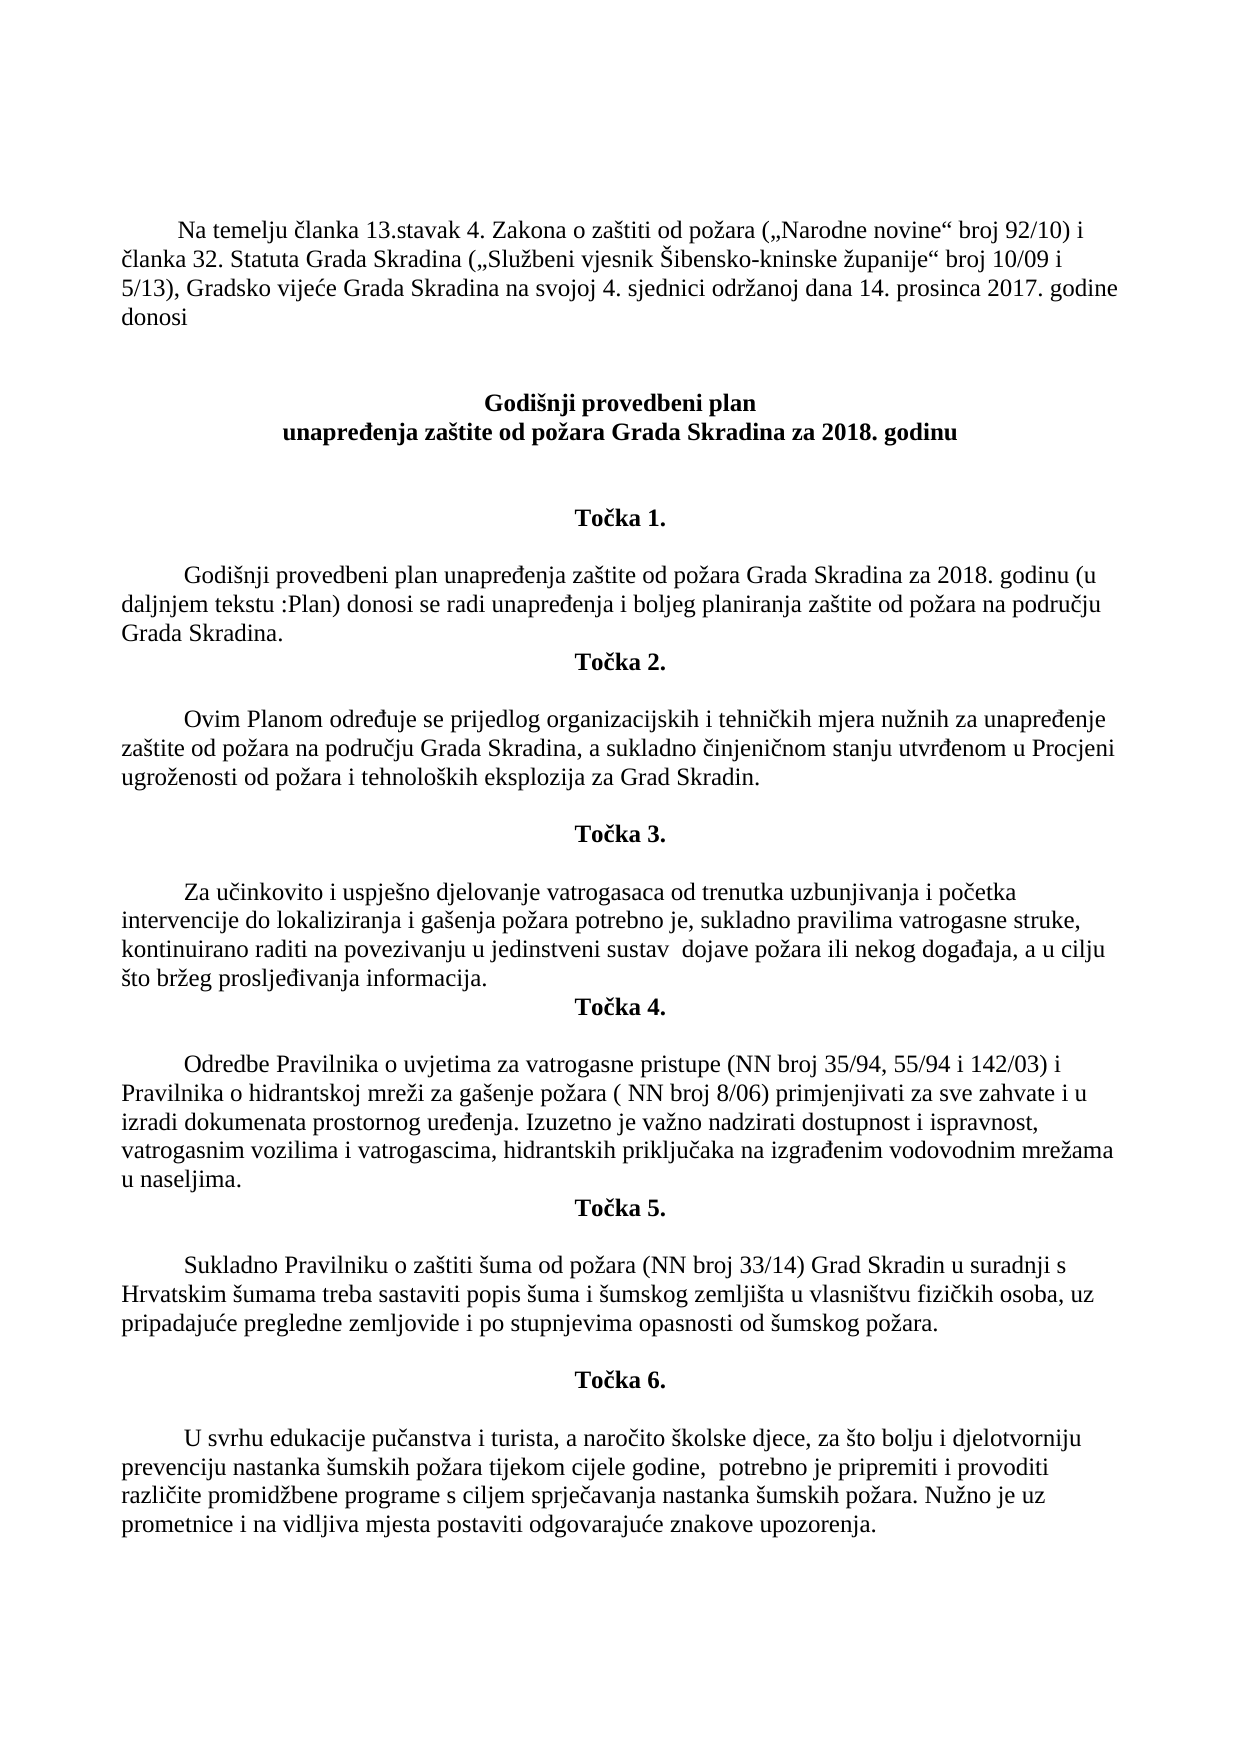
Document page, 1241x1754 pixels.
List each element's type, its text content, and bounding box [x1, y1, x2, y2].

text Točka 4. [121, 992, 1119, 1021]
text Sukladno Pravilniku o zaštiti šuma od požara (NN broj 33/14) Grad Skradin u suradnji s Hrvatskim šumama treba sastaviti popis šuma i šumskog zemljišta u vlasništvu fizičkih osoba, uz pripadajuće pregledne zemljovide i po stupnjevima opasnosti od šumskog požara. [121, 1251, 1119, 1337]
text unapređenja zaštite od požara Grada Skradina za 2018. godinu [121, 417, 1119, 446]
text Točka 1. [121, 503, 1119, 532]
text Na temelju članka 13.stavak 4. Zakona o zaštiti od požara („Narodne novine“ broj 92/10) i članka 32. Statuta Grada Skradina („Službeni vjesnik Šibensko-kninske županije“ broj 10/09 i 5/13), Gradsko vijeće Grada Skradina na svojoj 4. sjednici održanoj dana 14. prosinca 2017. godine donosi [121, 216, 1119, 331]
text Za učinkovito i uspješno djelovanje vatrogasaca od trenutka uzbunjivanja i početka intervencije do lokaliziranja i gašenja požara potrebno je, sukladno pravilima vatrogasne struke, kontinuirano raditi na povezivanju u jedinstveni sustav dojave požara ili nekog događaja, a u cilju što bržeg prosljeđivanja informacija. [121, 877, 1119, 992]
text Točka 3. [121, 819, 1119, 848]
text Godišnji provedbeni plan unapređenja zaštite od požara Grada Skradina za 2018. godinu (u daljnjem tekstu :Plan) donosi se radi unapređenja i boljeg planiranja zaštite od požara na području Grada Skradina. [121, 561, 1119, 647]
text Odredbe Pravilnika o uvjetima za vatrogasne pristupe (NN broj 35/94, 55/94 i 142/03) i Pravilnika o hidrantskoj mreži za gašenje požara ( NN broj 8/06) primjenjivati za sve zahvate i u izradi dokumenata prostornog uređenja. Izuzetno je važno nadzirati dostupnost i ispravnost, vatrogasnim vozilima i vatrogascima, hidrantskih priključaka na izgrađenim vodovodnim mrežama u naseljima. [121, 1049, 1119, 1193]
text U svrhu edukacije pučanstva i turista, a naročito školske djece, za što bolju i djelotvorniju prevenciju nastanka šumskih požara tijekom cijele godine, potrebno je pripremiti i provoditi različite promidžbene programe s ciljem sprječavanja nastanka šumskih požara. Nužno je uz prometnice i na vidljiva mjesta postaviti odgovarajuće znakove upozorenja. [121, 1423, 1119, 1538]
text Ovim Planom određuje se prijedlog organizacijskih i tehničkih mjera nužnih za unapređenje zaštite od požara na području Grada Skradina, a sukladno činjeničnom stanju utvrđenom u Procjeni ugroženosti od požara i tehnoloških eksplozija za Grad Skradin. [121, 704, 1119, 791]
text Točka 6. [121, 1366, 1119, 1394]
text Godišnji provedbeni plan [121, 388, 1119, 417]
text Točka 5. [121, 1193, 1119, 1222]
text Točka 2. [121, 647, 1119, 676]
